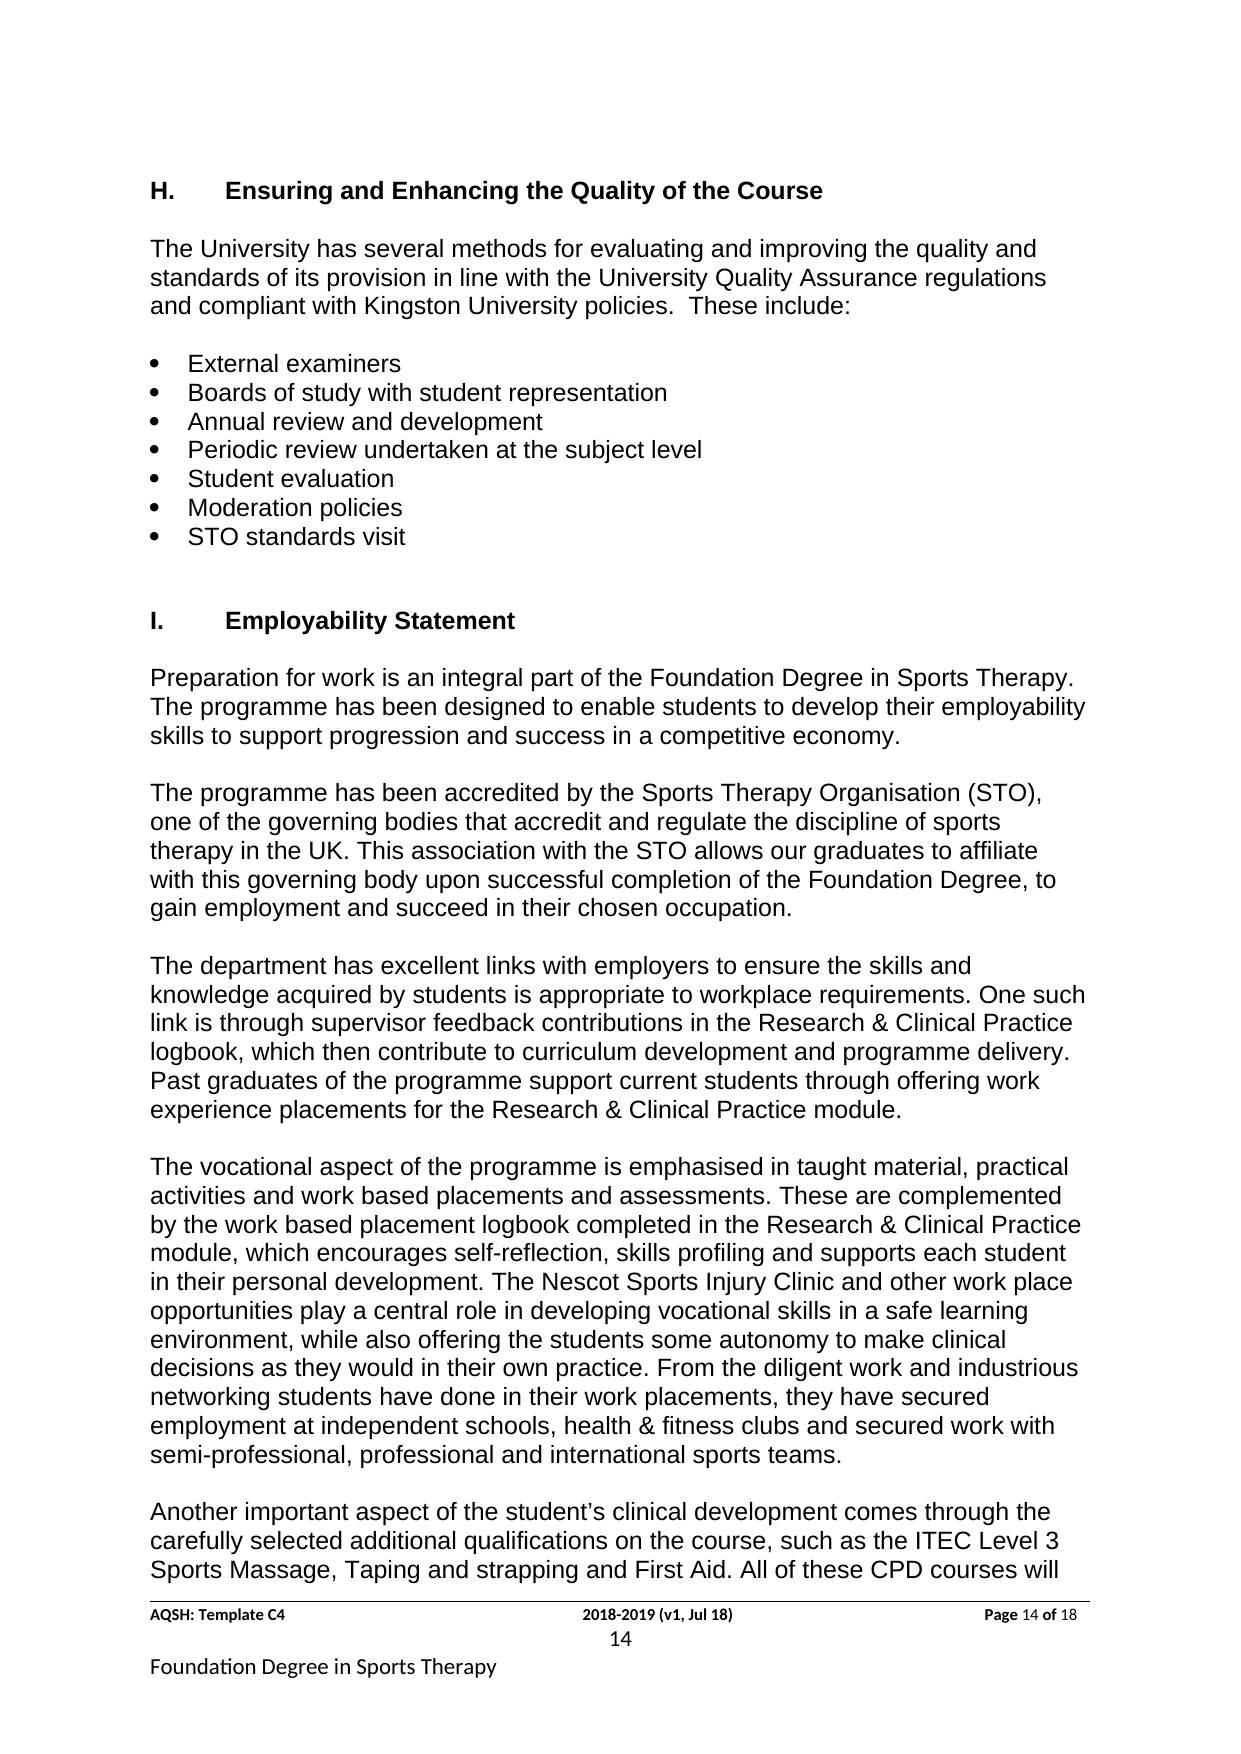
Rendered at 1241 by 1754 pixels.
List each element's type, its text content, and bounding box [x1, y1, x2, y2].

list Annual review and development [150, 407, 1090, 435]
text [150, 1497, 1090, 1583]
list Periodic review undertaken at the subject level [150, 435, 1090, 464]
list External examiners [150, 349, 1090, 378]
list Student evaluation [150, 464, 1090, 493]
list Moderation policies [150, 493, 1090, 522]
text The vocational aspect of the programme is emphasised in taught material, practical activities and work based placements and assessments. These are complemented by the work based placement logbook completed in the Research & Clinical Practice module, which encourages self-reflection, skills profiling and supports each student in their personal development. The Nescot Sports Injury Clinic and other work place opportunities play a central role in developing vocational skills in a safe learning environment, while also offering the students some autonomy to make clinical decisions as they would in their own practice. From the diligent work and industrious networking students have done in their work placements, they have secured employment at independent schools, health & fitness clubs and secured work with semi-professional, professional and international sports teams. [150, 1152, 1090, 1468]
list Ensuring and Enhancing the Quality of the Course [150, 176, 1090, 205]
text The department has excellent links with employers to ensure the skills and knowledge acquired by students is appropriate to workplace requirements. One such link is through supervisor feedback contributions in the Research & Clinical Practice logbook, which then contribute to curriculum development and programme delivery. Past graduates of the programme support current students through offering work experience placements for the Research & Clinical Practice module. [150, 951, 1090, 1123]
text Preparation for work is an integral part of the Foundation Degree in Sports Therapy. The programme has been designed to enable students to develop their employability skills to support progression and success in a competitive economy. [150, 663, 1090, 750]
text The programme has been accredited by the Sports Therapy Organisation (STO), one of the governing bodies that accredit and regulate the discipline of sports therapy in the UK. This association with the STO allows our graduates to affiliate with this governing body upon successful completion of the Foundation Degree, to gain employment and succeed in their chosen occupation. [150, 778, 1090, 922]
text The University has several methods for evaluating and improving the quality and standards of its provision in line with the University Quality Assurance regulations and compliant with Kingston University policies. These include: [150, 234, 1090, 320]
list Employability Statement [150, 606, 1090, 635]
list Boards of study with student representation [150, 378, 1090, 407]
list STO standards visit [150, 522, 1090, 551]
